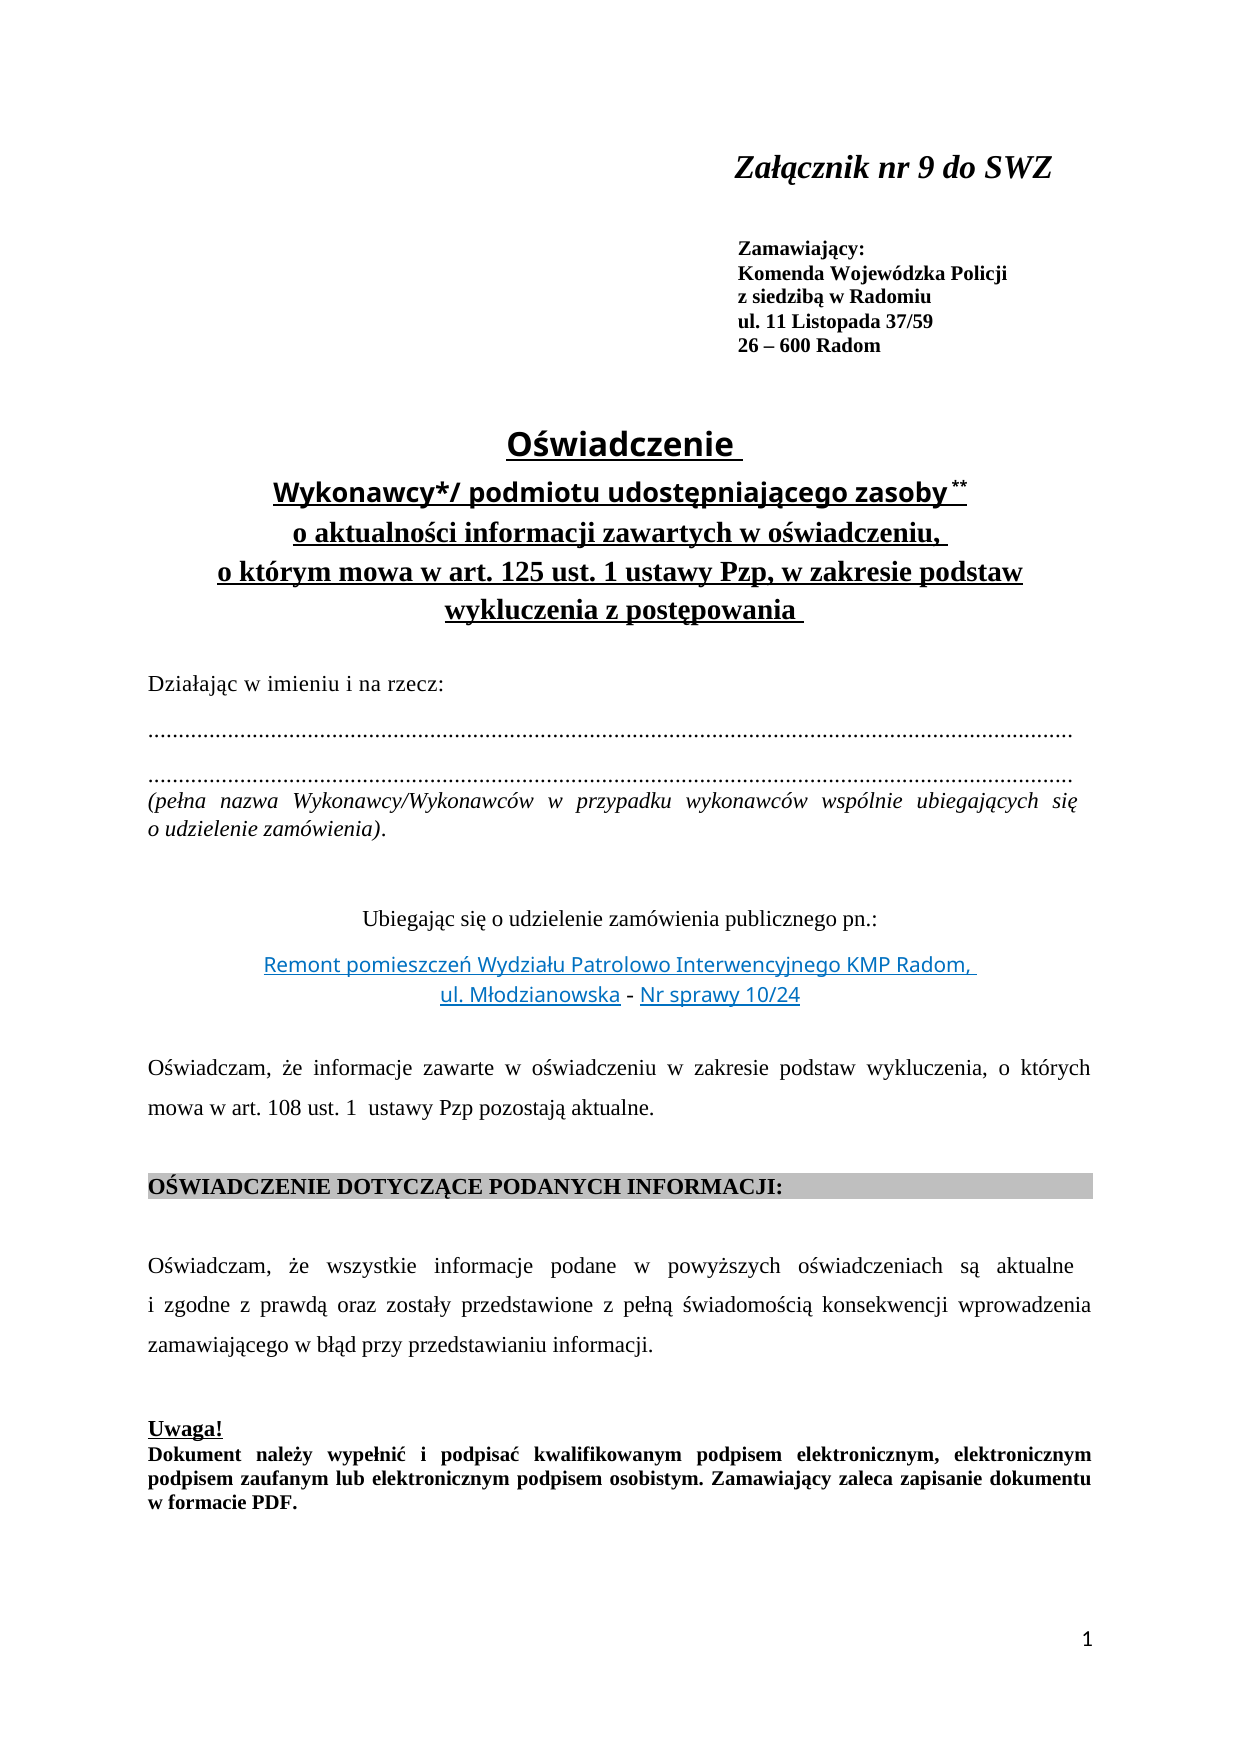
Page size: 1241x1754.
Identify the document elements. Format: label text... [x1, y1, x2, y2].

text Remont pomieszczeń Wydziału Patrolowo Interwencyjnego KMP Radom, ul. Młodzianowska - Nr sprawy 10/24 [148, 950, 1093, 1008]
text OŚWIADCZENIE DOTYCZĄCE PODANYCH INFORMACJI: [148, 1173, 1093, 1199]
text (pełna nazwa Wykonawcy/Wykonawców w przypadku wykonawców wspólnie ubiegających się o udzielenie zamówienia). [148, 787, 1093, 842]
text Wykonawcy*/ podmiotu udostępniającego zasoby ** [148, 473, 1093, 510]
text Załącznik nr 9 do SWZ [148, 148, 1093, 186]
text Oświadczenie [148, 421, 1093, 466]
text o aktualności informacji zawartych w oświadczeniu, o którym mowa w art. 125 ust. 1 ustawy Pzp, w zakresie podstaw wykluczenia z postępowania [148, 515, 1093, 626]
text Uwaga! [148, 1415, 1093, 1442]
text Zamawiający: Komenda Wojewódzka Policji z siedzibą w Radomiu ul. 11 Listopada 37/59 26 – 600 Radom [738, 236, 1093, 357]
text Działając w imieniu i na rzecz: [148, 671, 1093, 697]
text Oświadczam, że informacje zawarte w oświadczeniu w zakresie podstaw wykluczenia, o których mowa w art. 108 ust. 1 ustawy Pzp pozostają aktualne. [148, 1054, 1093, 1120]
text ....................................................................................................................................................... [148, 716, 1093, 742]
text ....................................................................................................................................................... [148, 761, 1093, 787]
text Dokument należy wypełnić i podpisać kwalifikowanym podpisem elektronicznym, elektronicznym podpisem zaufanym lub elektronicznym podpisem osobistym. Zamawiający zaleca zapisanie dokumentu w formacie PDF. [148, 1442, 1093, 1514]
text Oświadczam, że wszystkie informacje podane w powyższych oświadczeniach są aktualne i zgodne z prawdą oraz zostały przedstawione z pełną świadomością konsekwencji wprowadzenia zamawiającego w błąd przy przedstawianiu informacji. [148, 1252, 1093, 1357]
text Ubiegając się o udzielenie zamówienia publicznego pn.: [148, 905, 1093, 932]
